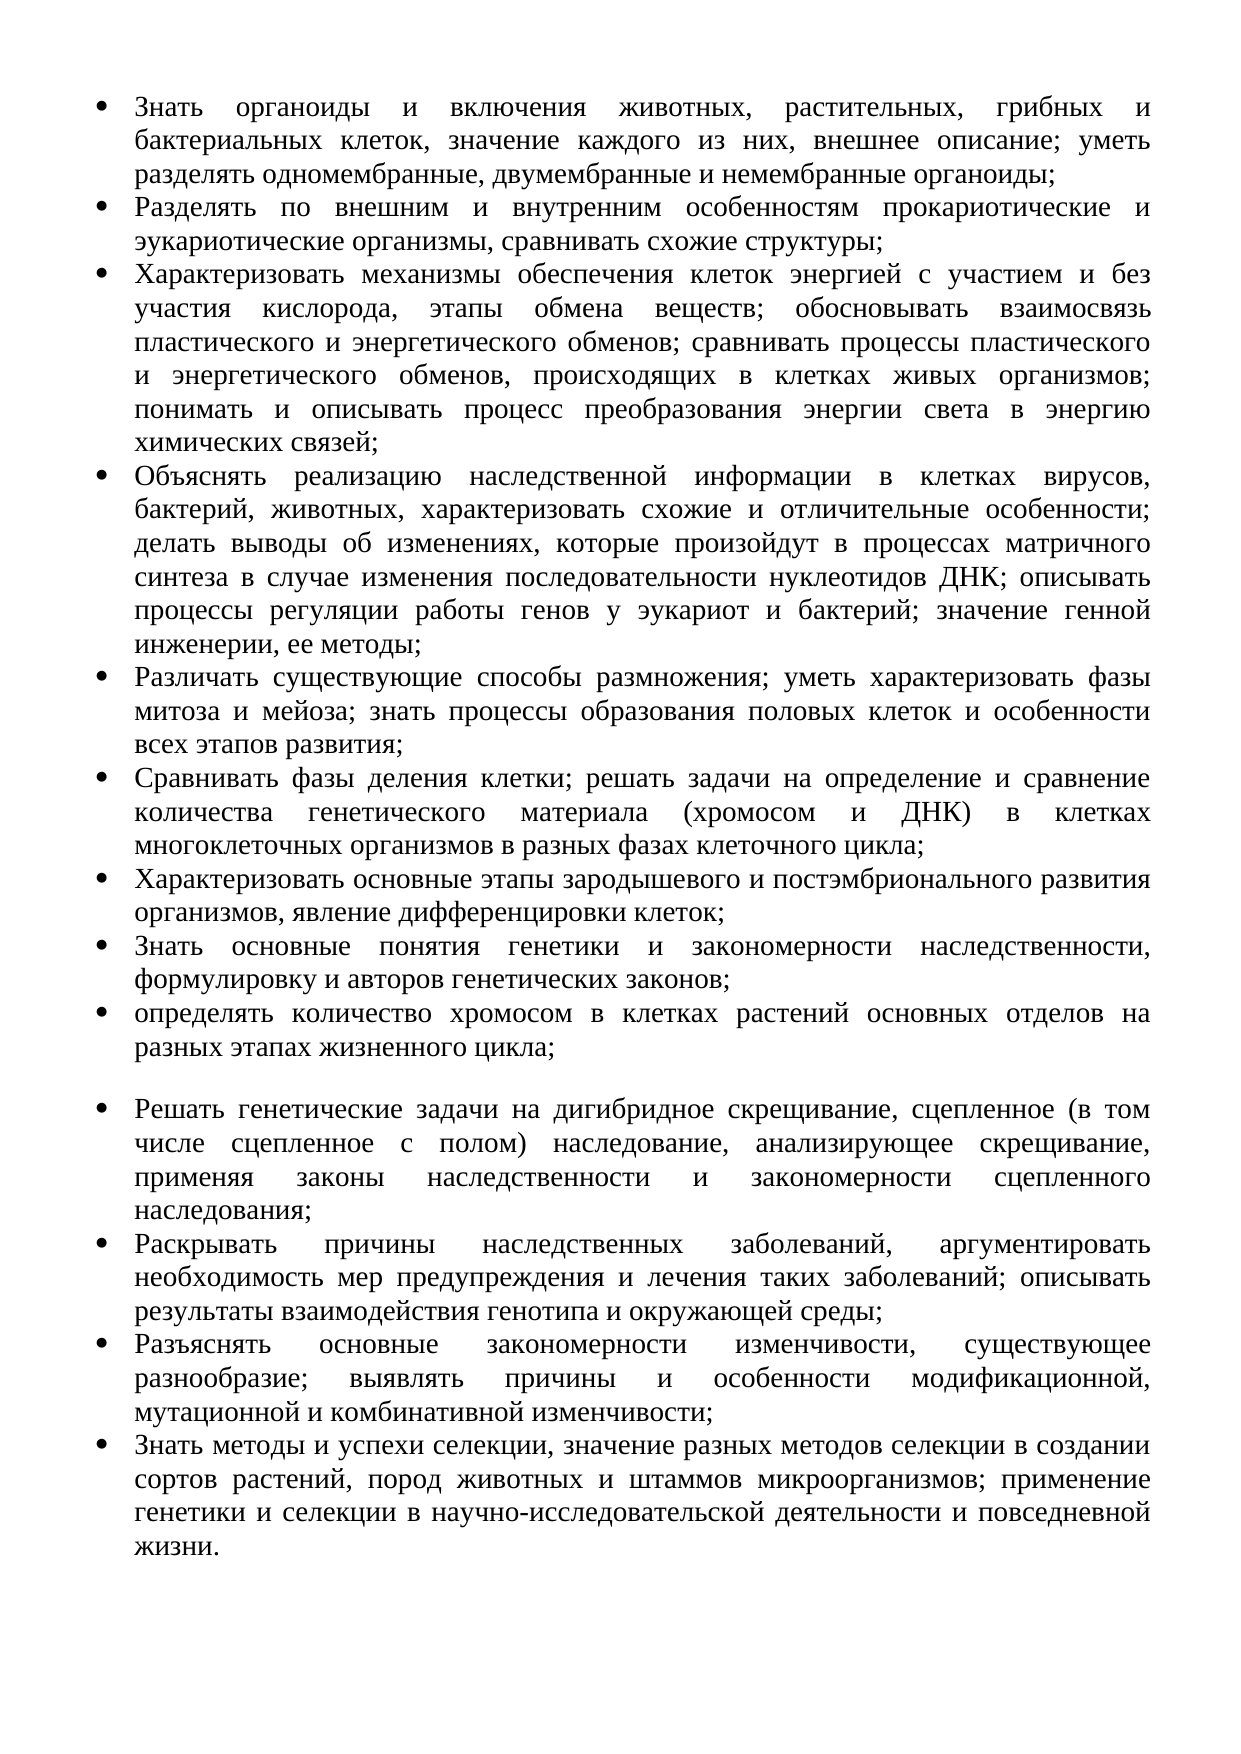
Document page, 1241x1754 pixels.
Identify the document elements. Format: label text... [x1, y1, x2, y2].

list Характеризовать основные этапы зародышевого и постэмбрионального развития организмов, явление дифференцировки клеток; [97, 861, 1152, 928]
list Различать существующие способы размножения; уметь характеризовать фазы митоза и мейоза; знать процессы образования половых клеток и особенности всех этапов развития; [97, 659, 1152, 760]
list Разделять по внешним и внутренним особенностям прокариотические и эукариотические организмы, сравнивать схожие структуры; [97, 189, 1152, 257]
list Разъяснять основные закономерности изменчивости, существующее разнообразие; выявлять причины и особенности модификационной, мутационной и комбинативной изменчивости; [97, 1326, 1152, 1427]
list Характеризовать механизмы обеспечения клеток энергией с участием и без участия кислорода, этапы обмена веществ; обосновывать взаимосвязь пластического и энергетического обменов; сравнивать процессы пластического и энергетического обменов, происходящих в клетках живых организмов; понимать и описывать процесс преобразования энергии света в энергию химических связей; [97, 257, 1152, 458]
list Объяснять реализацию наследственной информации в клетках вирусов, бактерий, животных, характеризовать схожие и отличительные особенности; делать выводы об изменениях, которые произойдут в процессах матричного синтеза в случае изменения последовательности нуклеотидов ДНК; описывать процессы регуляции работы генов у эукариот и бактерий; значение генной инженерии, ее методы; [97, 458, 1152, 659]
list Знать методы и успехи селекции, значение разных методов селекции в создании сортов растений, пород животных и штаммов микроорганизмов; применение генетики и селекции в научно-исследовательской деятельности и повседневной жизни. [97, 1427, 1152, 1561]
list Сравнивать фазы деления клетки; решать задачи на определение и сравнение количества генетического материала (хромосом и ДНК) в клетках многоклеточных организмов в разных фазах клеточного цикла; [97, 760, 1152, 861]
list Знать основные понятия генетики и закономерности наследственности, формулировку и авторов генетических законов; [97, 928, 1152, 995]
list Знать органоиды и включения животных, растительных, грибных и бактериальных клеток, значение каждого из них, внешнее описание; уметь разделять одномембранные, двумембранные и немембранные органоиды; [97, 89, 1152, 189]
list определять количество хромосом в клетках растений основных отделов на разных этапах жизненного цикла; [97, 995, 1152, 1062]
list Решать генетические задачи на дигибридное скрещивание, сцепленное (в том числе сцепленное с полом) наследование, анализирующее скрещивание, применяя законы наследственности и закономерности сцепленного наследования; [97, 1091, 1152, 1226]
list Раскрывать причины наследственных заболеваний, аргументировать необходимость мер предупреждения и лечения таких заболеваний; описывать результаты взаимодействия генотипа и окружающей среды; [97, 1226, 1152, 1326]
